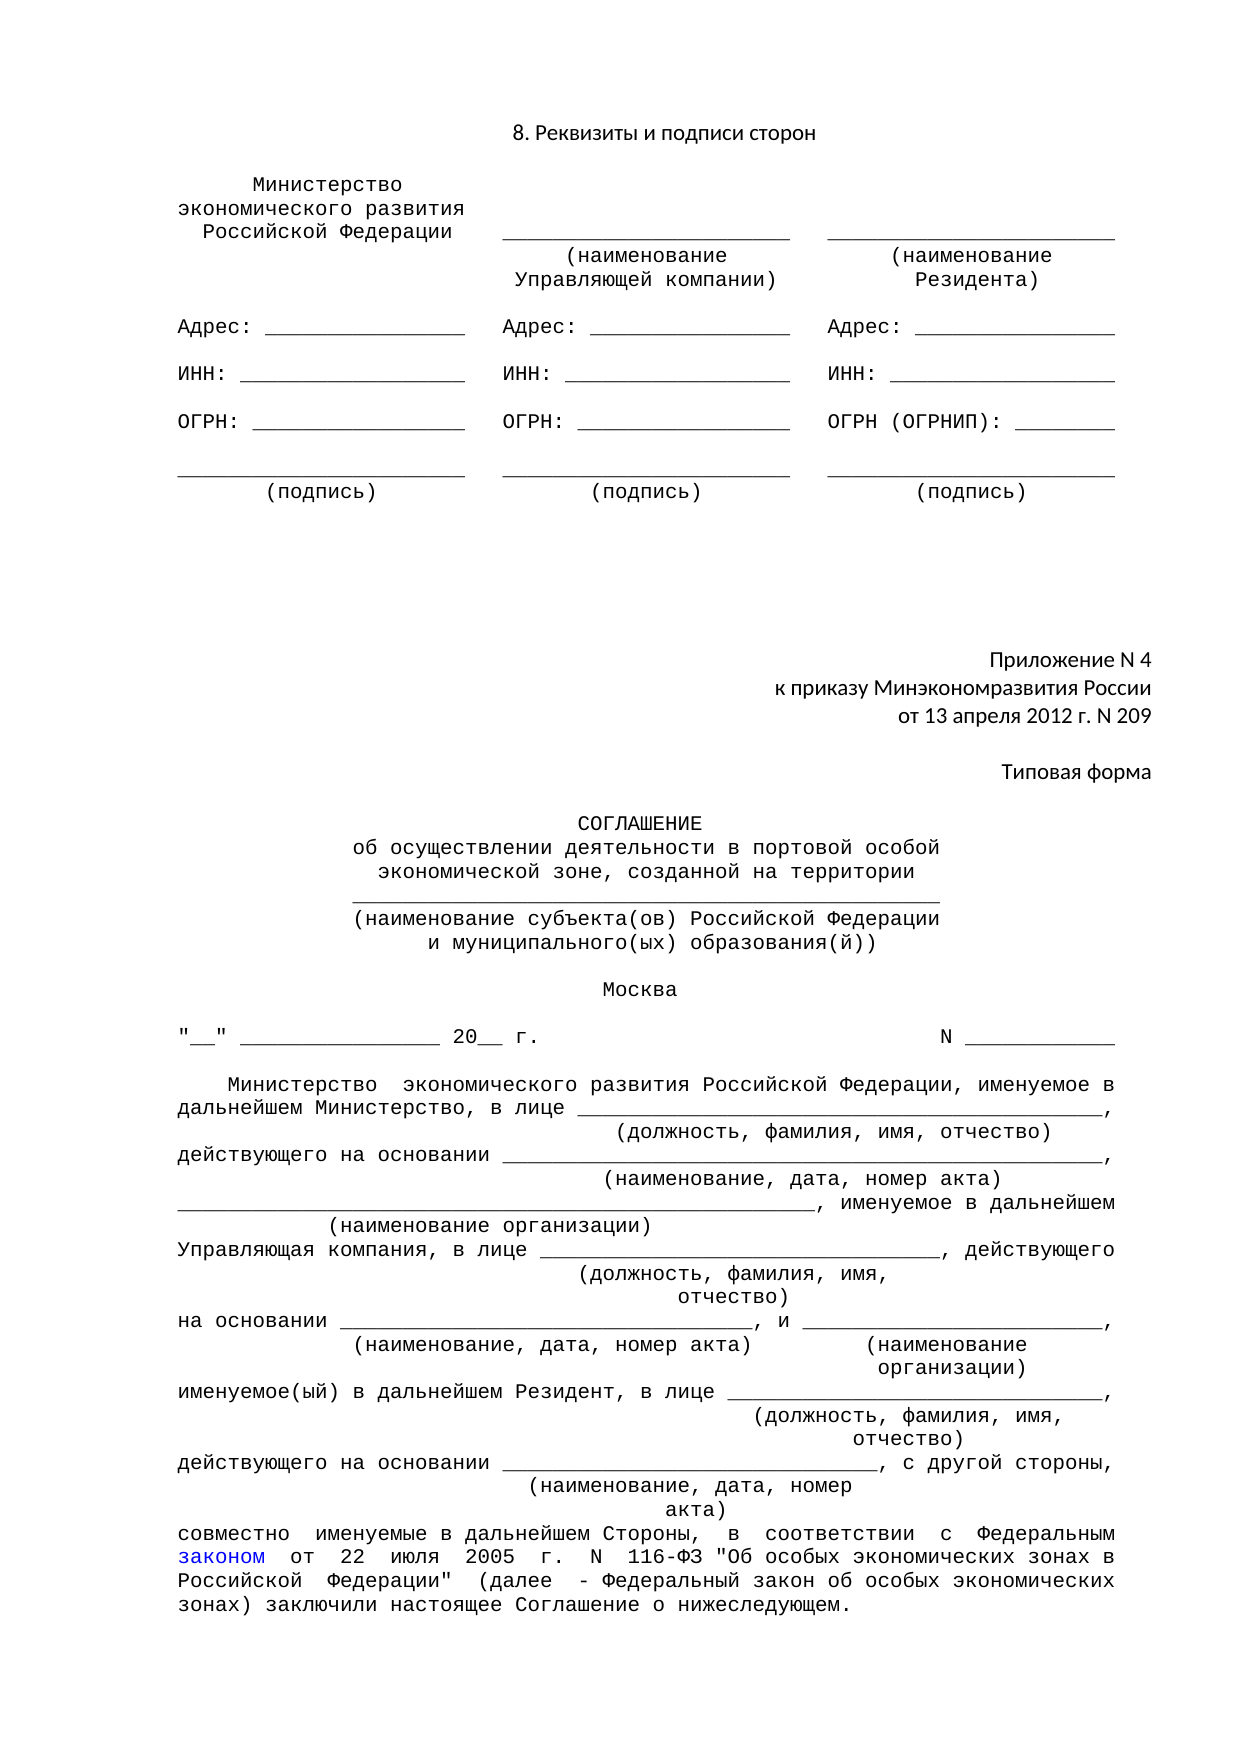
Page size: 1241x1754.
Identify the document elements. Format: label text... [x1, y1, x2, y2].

text Управляющая компания, в лице ________________________________, действующего [177, 1239, 1152, 1263]
text дальнейшем Министерство, в лице __________________________________________, [177, 1097, 1152, 1121]
text совместно именуемые в дальнейшем Стороны, в соответствии с Федеральным [177, 1523, 1152, 1546]
text действующего на основании ________________________________________________, [177, 1144, 1152, 1168]
text на основании _________________________________, и ________________________, [177, 1310, 1152, 1334]
text ___________________________________________________, именуемое в дальнейшем [177, 1192, 1152, 1215]
text (наименование организации) [177, 1215, 1152, 1239]
text Российской Федерации _______________________ _______________________ [177, 221, 1152, 245]
text организации) [177, 1357, 1152, 1381]
text законом от 22 июля 2005 г. N 116-ФЗ "Об особых экономических зонах в [177, 1546, 1152, 1570]
text действующего на основании ______________________________, с другой стороны, [177, 1452, 1152, 1476]
text экономического развития [177, 198, 1152, 221]
text (наименование (наименование [177, 245, 1152, 269]
text _______________________________________________ [177, 884, 1152, 908]
text именуемое(ый) в дальнейшем Резидент, в лице ______________________________, [177, 1381, 1152, 1404]
text Управляющей компании) Резидента) [177, 269, 1152, 292]
text Министерство [177, 174, 1152, 198]
text (наименование, дата, номер акта) [177, 1168, 1152, 1192]
text акта) [177, 1499, 1152, 1523]
text и муниципального(ых) образования(й)) [177, 932, 1152, 955]
text отчество) [177, 1286, 1152, 1310]
text об осуществлении деятельности в портовой особой [177, 837, 1152, 861]
text отчество) [177, 1428, 1152, 1452]
text ОГРН: _________________ ОГРН: _________________ ОГРН (ОГРНИП): ________ [177, 411, 1152, 434]
text Министерство экономического развития Российской Федерации, именуемое в [177, 1073, 1152, 1097]
text Российской Федерации" (далее - Федеральный закон об особых экономических [177, 1570, 1152, 1594]
text (наименование, дата, номер акта) (наименование [177, 1334, 1152, 1357]
text (наименование, дата, номер [177, 1476, 1152, 1499]
text (наименование субъекта(ов) Российской Федерации [177, 908, 1152, 932]
text Адрес: ________________ Адрес: ________________ Адрес: ________________ [177, 316, 1152, 340]
text Типовая форма [177, 757, 1152, 785]
text (должность, фамилия, имя, отчество) [177, 1121, 1152, 1144]
text экономической зоне, созданной на территории [177, 861, 1152, 884]
text Приложение N 4 [177, 645, 1152, 673]
text ИНН: __________________ ИНН: __________________ ИНН: __________________ [177, 363, 1152, 387]
text "__" ________________ 20__ г. N ____________ [177, 1026, 1152, 1050]
text (должность, фамилия, имя, [177, 1404, 1152, 1428]
text от 13 апреля 2012 г. N 209 [177, 701, 1152, 729]
text _______________________ _______________________ _______________________ [177, 458, 1152, 482]
text (подпись) (подпись) (подпись) [177, 482, 1152, 505]
text (должность, фамилия, имя, [177, 1263, 1152, 1286]
text к приказу Минэкономразвития России [177, 673, 1152, 701]
text Москва [177, 979, 1152, 1003]
text СОГЛАШЕНИЕ [177, 813, 1152, 837]
text 8. Реквизиты и подписи сторон [177, 118, 1152, 146]
text зонах) заключили настоящее Соглашение о нижеследующем. [177, 1594, 1152, 1617]
